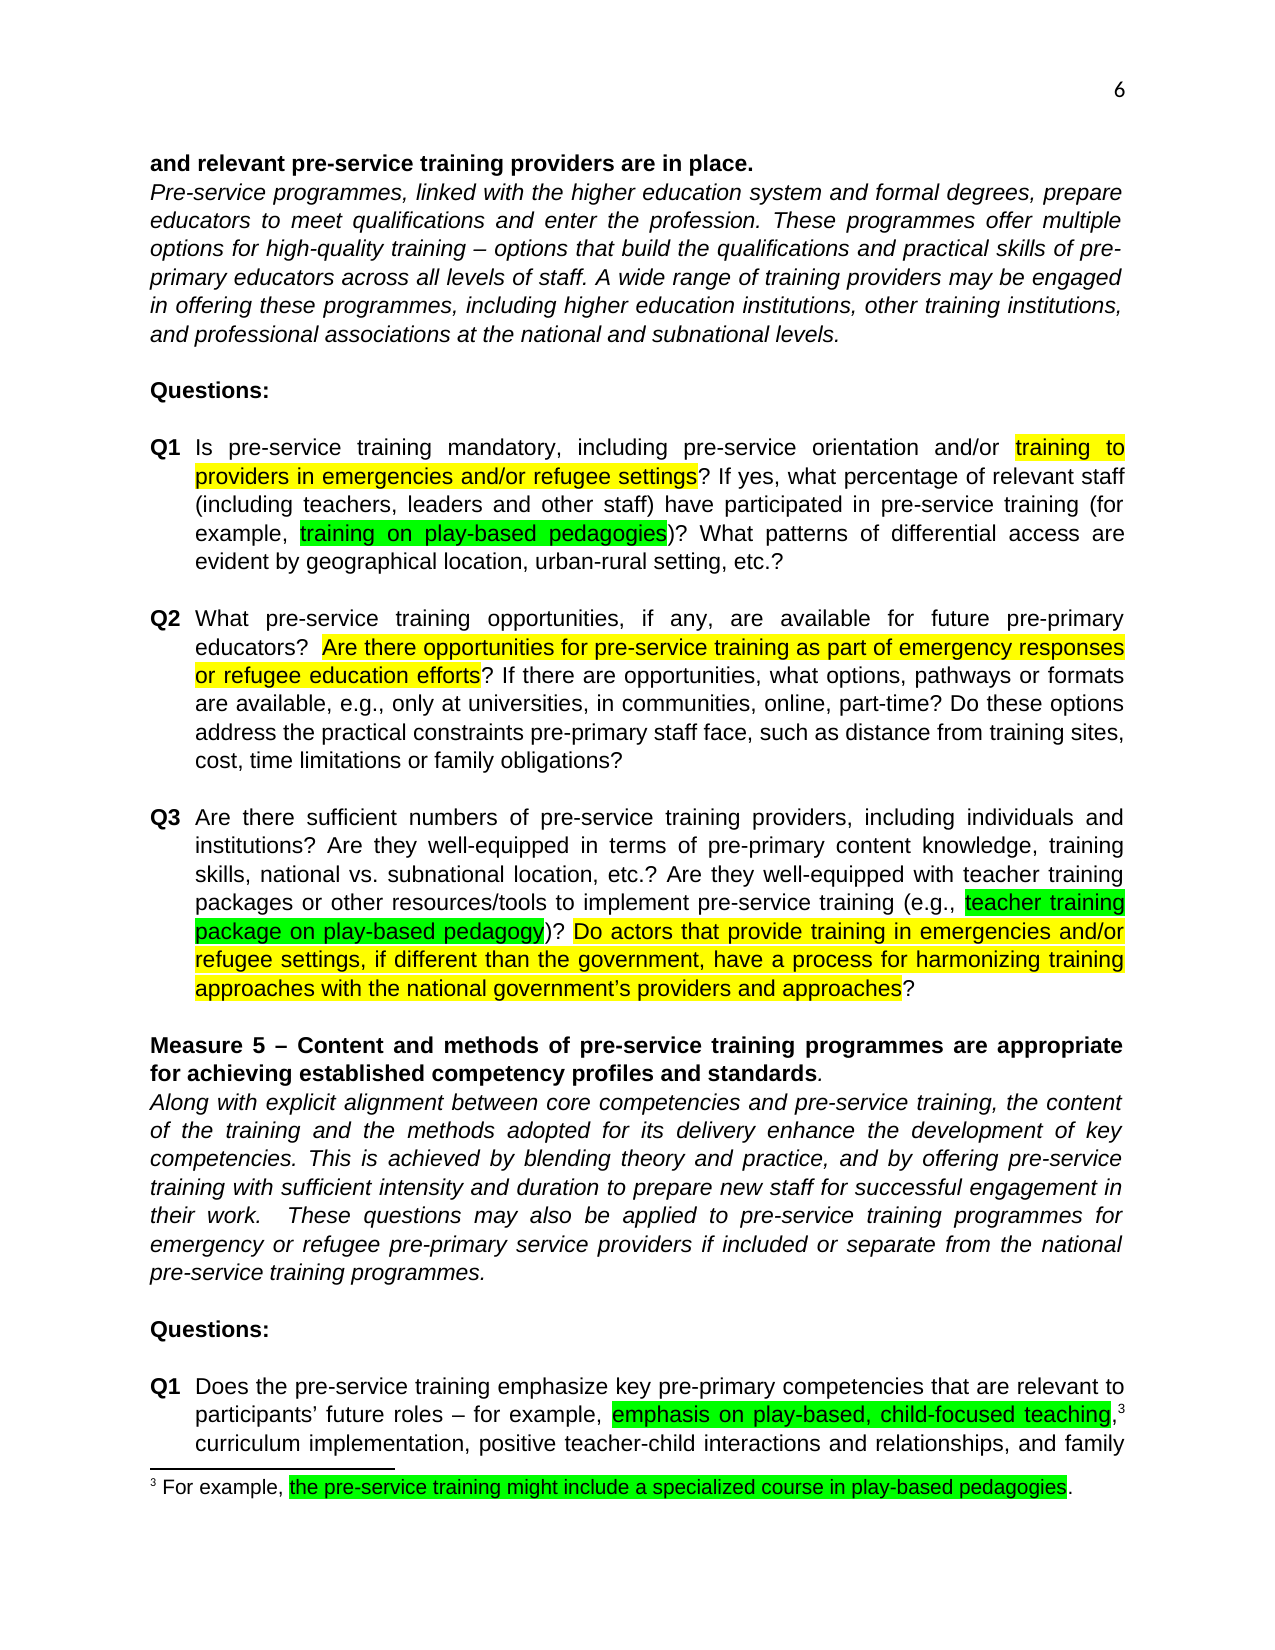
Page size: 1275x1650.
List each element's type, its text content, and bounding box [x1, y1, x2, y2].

text Questions: [150, 1316, 1125, 1342]
text Pre-service programmes, linked with the higher education system and formal degrees, prepare educators to meet qualifications and enter the profession. These programmes offer multiple options for high-quality training – options that build the qualifications and practical skills of pre-primary educators across all levels of staff. A wide range of training providers may be engaged in offering these programmes, including higher education institutions, other training institutions, and professional associations at the national and subnational levels. [150, 178, 1125, 347]
text Along with explicit alignment between core competencies and pre-service training, the content of the training and the methods adopted for its delivery enhance the development of key competencies. This is achieved by blending theory and practice, and by offering pre-service training with sufficient intensity and duration to prepare new staff for successful engagement in their work. These questions may also be applied to pre-service training programmes for emergency or refugee pre-primary service providers if included or separate from the national pre-service training programmes. [150, 1088, 1125, 1285]
text Q2 What pre-service training opportunities, if any, are available for future pre-primary educators? Are there opportunities for pre-service training as part of emergency responses or refugee education efforts? If there are opportunities, what options, pathways or formats are available, e.g., only at universities, in communities, online, part-time? Do these options address the practical constraints pre-primary staff face, such as distance from training sites, cost, time limitations or family obligations? [150, 605, 1125, 773]
text Q3 Are there sufficient numbers of pre-service training providers, including individuals and institutions? Are they well-equipped in terms of pre-primary content knowledge, training skills, national vs. subnational location, etc.? Are they well-equipped with teacher training packages or other resources/tools to implement pre-service training (e.g., teacher training package on play-based pedagogy)? Do actors that provide training in emergencies and/or refugee settings, if different than the government, have a process for harmonizing training approaches with the national government’s providers and approaches? [150, 804, 1125, 1001]
text Measure 5 – Content and methods of pre-service training programmes are appropriate for achieving established competency profiles and standards. [150, 1032, 1125, 1086]
text Q1 Is pre-service training mandatory, including pre-service orientation and/or training to providers in emergencies and/or refugee settings? If yes, what percentage of relevant staff (including teachers, leaders and other staff) have participated in pre-service training (for example, training on play-based pedagogies)? What patterns of differential access are evident by geographical location, urban-rural setting, etc.? [150, 434, 1125, 574]
text Questions: [150, 377, 1125, 404]
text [150, 150, 1125, 176]
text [150, 1373, 1125, 1456]
